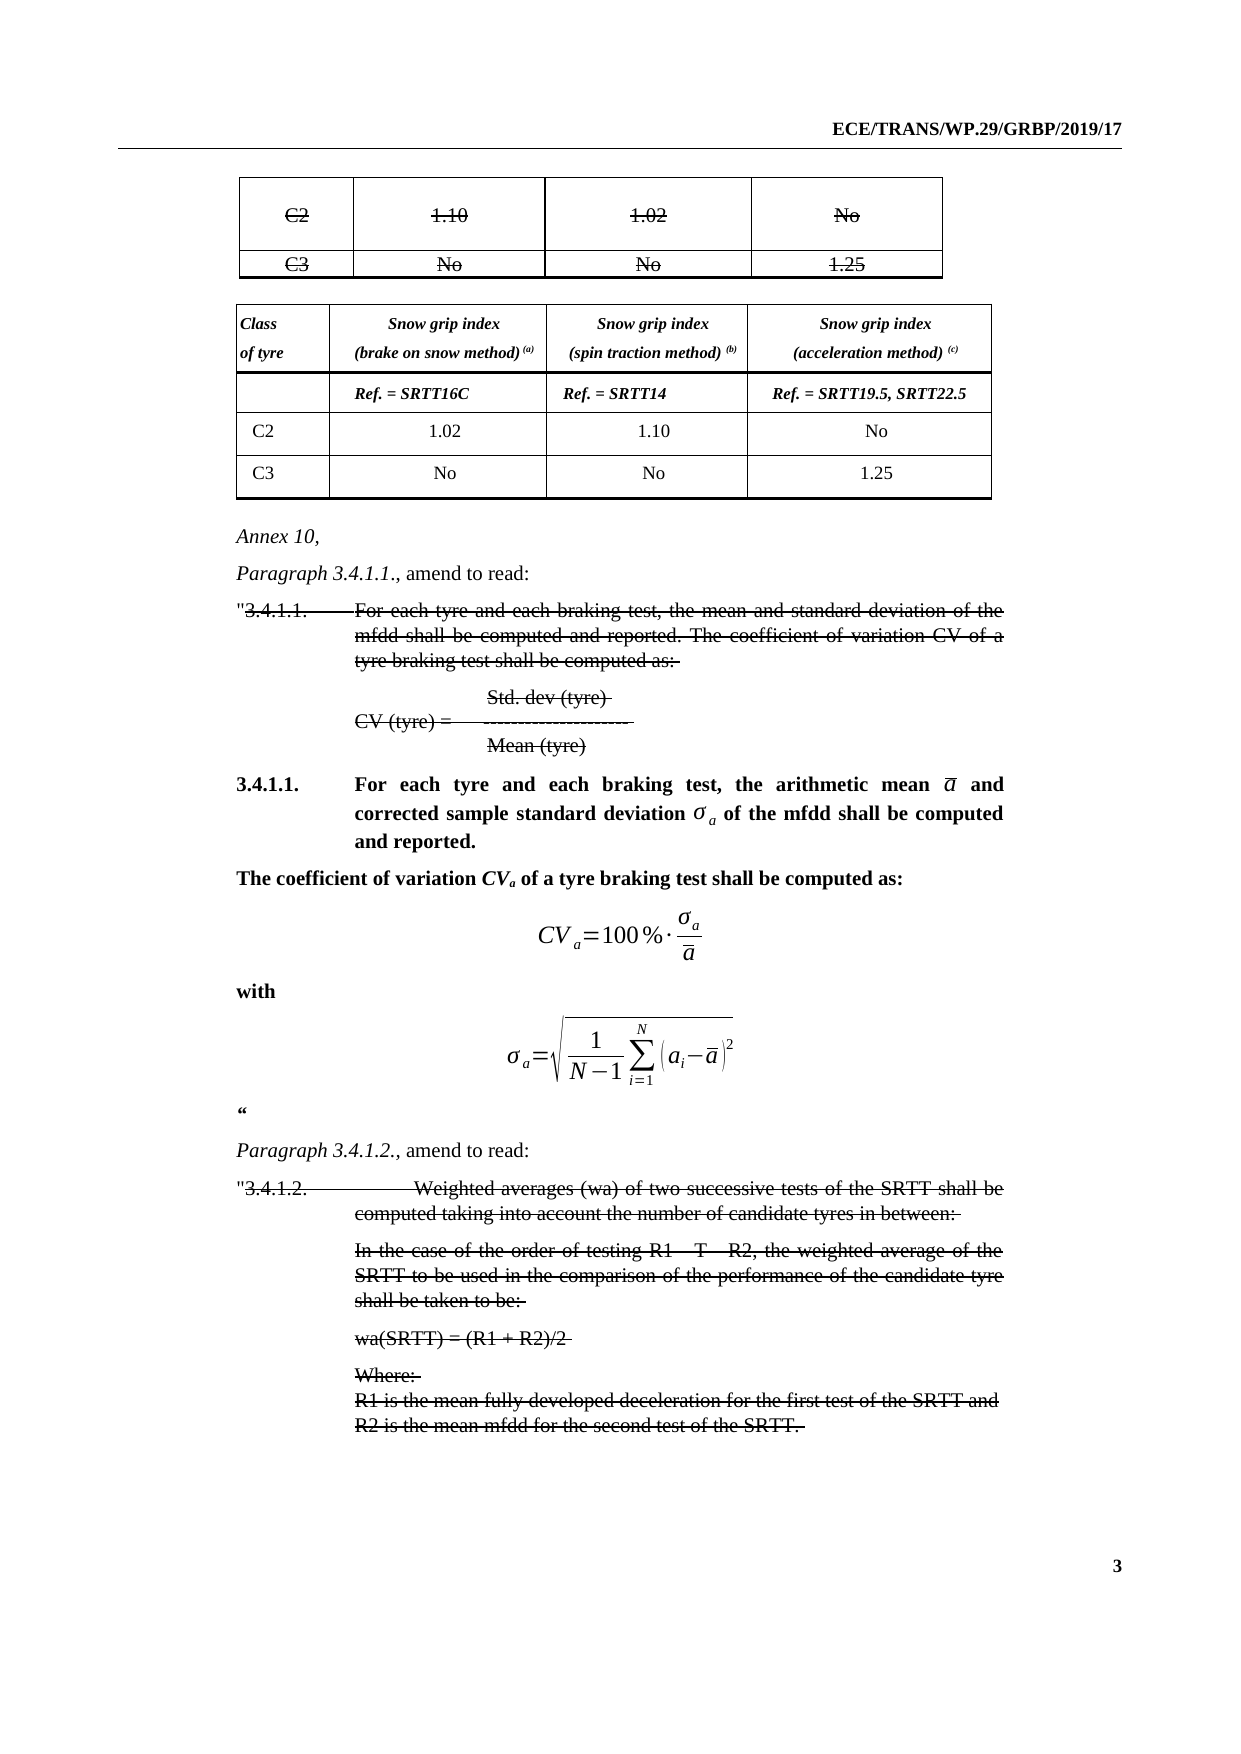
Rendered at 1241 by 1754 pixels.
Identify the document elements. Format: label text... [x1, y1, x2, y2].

table_header Class of tyre [237, 305, 329, 371]
text In the case of the order of testing R1 - T - R2, the weighted average of the SRTT to be used in the comparison of the performance of the candidate tyre shall be taken to be: [354, 1277, 1004, 1312]
table_cell No [752, 178, 942, 250]
table_header Snow grip index (spin traction method) (b) [547, 305, 747, 371]
text Mean (tyre) [486, 733, 1004, 757]
table_cell C3 [237, 456, 329, 497]
text Annex 10, [236, 524, 1004, 548]
table_cell C3 [240, 251, 353, 276]
text In the case of the order of testing R1 - T - R2, the weighted average of the SRTT to be used in the comparison of the performance of the candidate tyre shall be taken to be: [354, 1237, 1004, 1276]
table_header Snow grip index (acceleration method) (c) [748, 305, 991, 371]
table_cell No [748, 413, 991, 454]
table_cell 1.10 [354, 178, 544, 250]
table_cell Ref. = SRTT19.5, SRTT22.5 [748, 374, 991, 412]
table_cell 1.02 [330, 413, 546, 454]
table_cell Ref. = SRTT14 [547, 374, 747, 412]
table_cell No [330, 456, 546, 497]
text Paragraph 3.4.1.2., amend to read: [236, 1138, 1004, 1162]
table_cell [237, 374, 329, 412]
table_cell No [547, 456, 747, 497]
text Where: R1 is the mean fully developed deceleration for the first test of the SRTT and R2 is the mean mfdd for the second test of the SRTT. [354, 1362, 1004, 1437]
text The coefficient of variation CVa of a tyre braking test shall be computed as: [236, 865, 1004, 890]
text Paragraph 3.4.1.1., amend to read: [236, 561, 1004, 585]
table_cell No [354, 251, 544, 276]
table_cell C2 [240, 178, 353, 250]
text “ [236, 1101, 1004, 1126]
table_cell 1.25 [748, 456, 991, 497]
text Std. dev (tyre) [413, 685, 1122, 709]
table_header Snow grip index (brake on snow method) (a) [330, 305, 546, 371]
table_cell 1.25 [752, 251, 942, 276]
text "3.4.1.2. Weighted averages (wa) of two successive tests of the SRTT shall be computed taking into account the number of candidate tyres in between: [236, 1175, 1004, 1225]
text CV (tyre) = --------------------- [354, 709, 1122, 733]
table_cell No [546, 251, 751, 276]
text 3.4.1.1. For each tyre and each braking test, the arithmetic mean and corrected sample standard deviation of the mfdd shall be computed and reported. [236, 770, 1004, 853]
text with [236, 978, 1004, 1003]
table_cell 1.10 [547, 413, 747, 454]
table_cell Ref. = SRTT16C [330, 374, 546, 412]
table_cell 1.02 [546, 178, 751, 250]
text "3.4.1.1. For each tyre and each braking test, the mean and standard deviation of the mfdd shall be computed and reported. The coefficient of variation CV of a tyre braking test shall be computed as: [236, 597, 1004, 672]
table_cell C2 [237, 413, 329, 454]
text wa(SRTT) = (R1 + R2)/2 [354, 1325, 1004, 1350]
